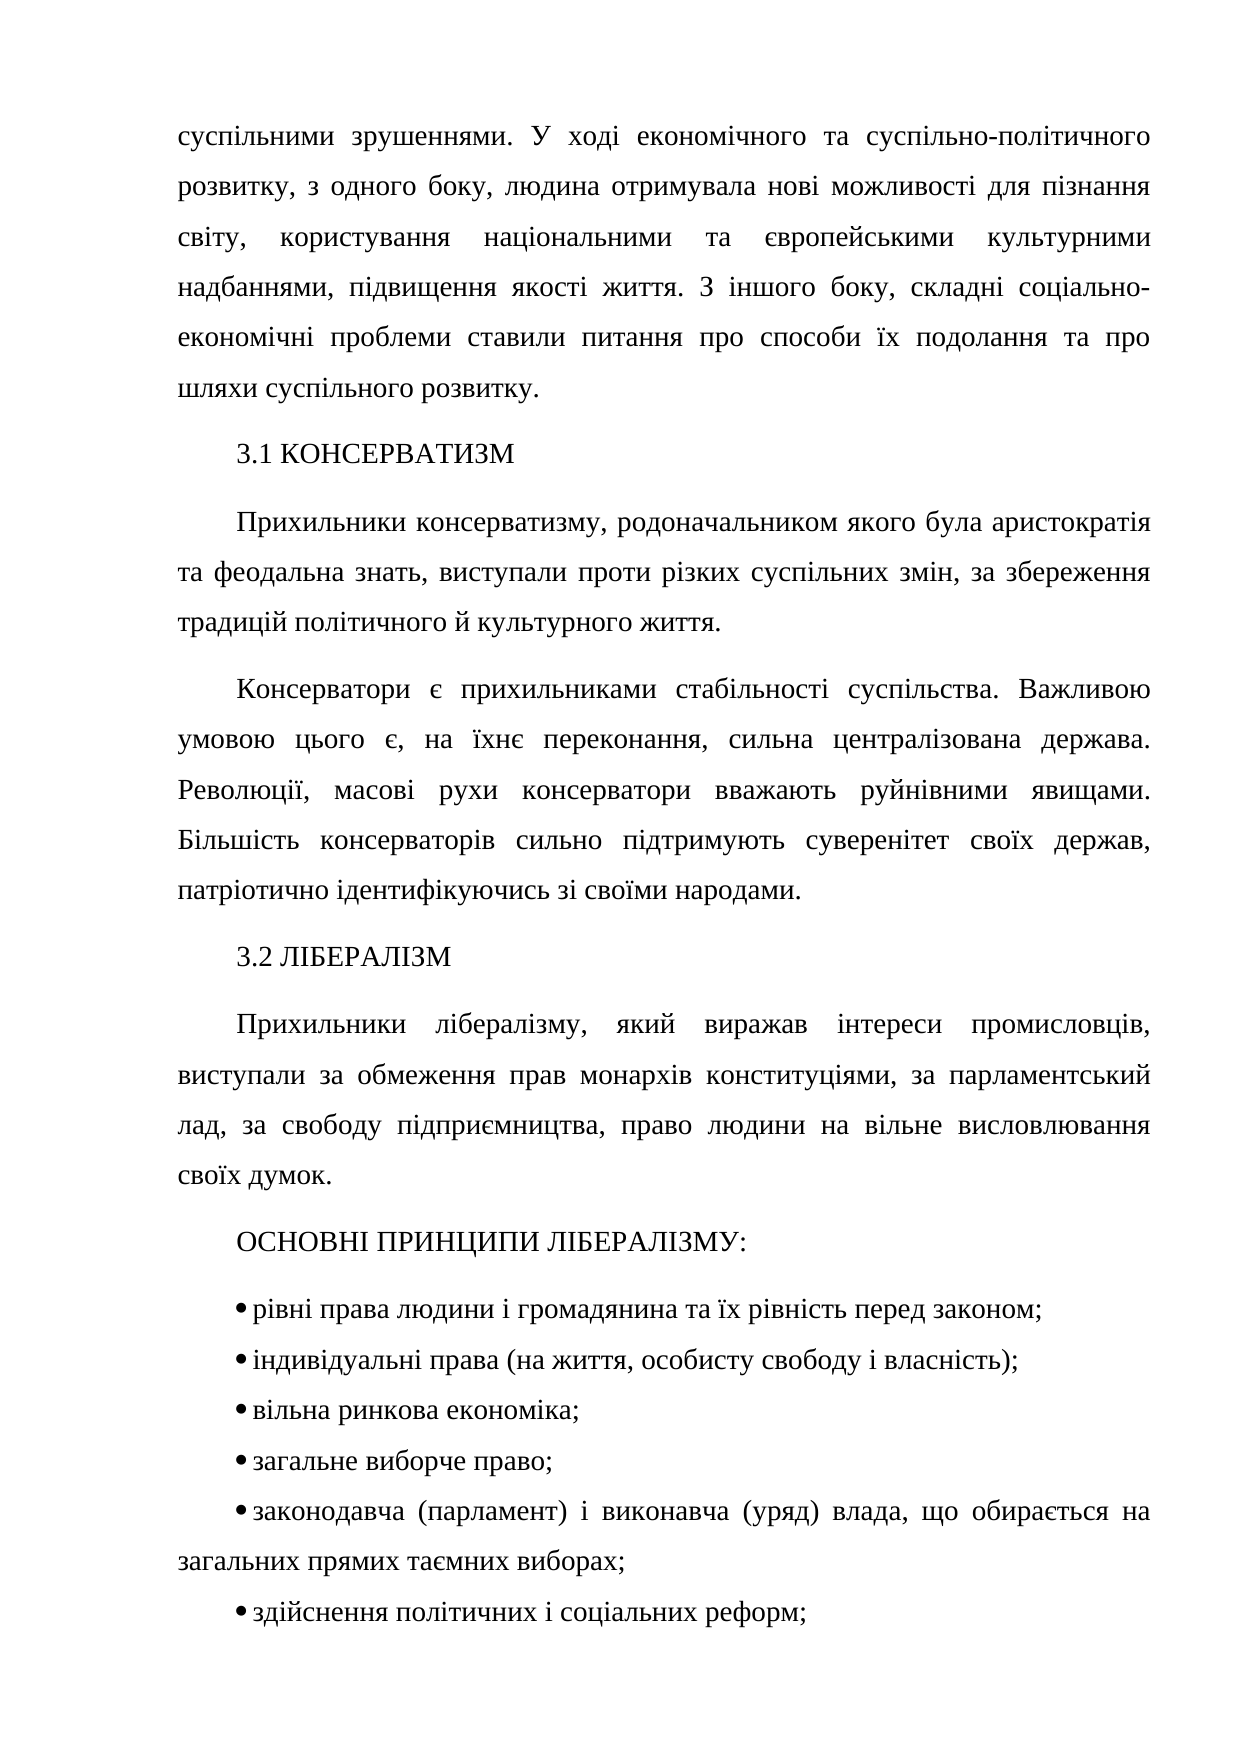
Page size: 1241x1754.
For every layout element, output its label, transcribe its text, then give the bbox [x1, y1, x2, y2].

text 3.2 ЛІБЕРАЛІЗМ [177, 939, 1152, 973]
list здійснення політичних і соціальних реформ; [177, 1594, 1152, 1627]
list індивідуальні права (на життя, особисту свободу і власність); [177, 1342, 1152, 1375]
text Консерватори є прихильниками стабільності суспільства. Важливою умовою цього є, на їхнє переконання, сильна централізована держава. Революції, масові рухи консерватори вважають руйнівними явищами. Більшість консерваторів сильно підтримують суверенітет своїх держав, патріотично ідентифікуючись зі своїми народами. [177, 671, 1152, 906]
list законодавча (парламент) і виконавча (уряд) влада, що обирається на загальних прямих таємних виборах; [177, 1493, 1152, 1577]
text 3.1 КОНСЕРВАТИЗМ [177, 437, 1152, 470]
list загальне виборче право; [177, 1443, 1152, 1476]
text Прихильники лібералізму, який виражав інтереси промисловців, виступали за обмеження прав монархів конституціями, за парламентський лад, за свободу підприємництва, право людини на вільне висловлювання своїх думок. [177, 1006, 1152, 1191]
list вільна ринкова економіка; [177, 1392, 1152, 1426]
text Прихильники консерватизму, родоначальником якого була аристократія та феодальна знать, виступали проти різких суспільних змін, за збереження традицій політичного й культурного життя. [177, 504, 1152, 638]
text ОСНОВНІ ПРИНЦИПИ ЛІБЕРАЛІЗМУ: [177, 1224, 1152, 1258]
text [177, 118, 1152, 403]
list рівні права людини і громадянина та їх рівність перед законом; [177, 1291, 1152, 1325]
